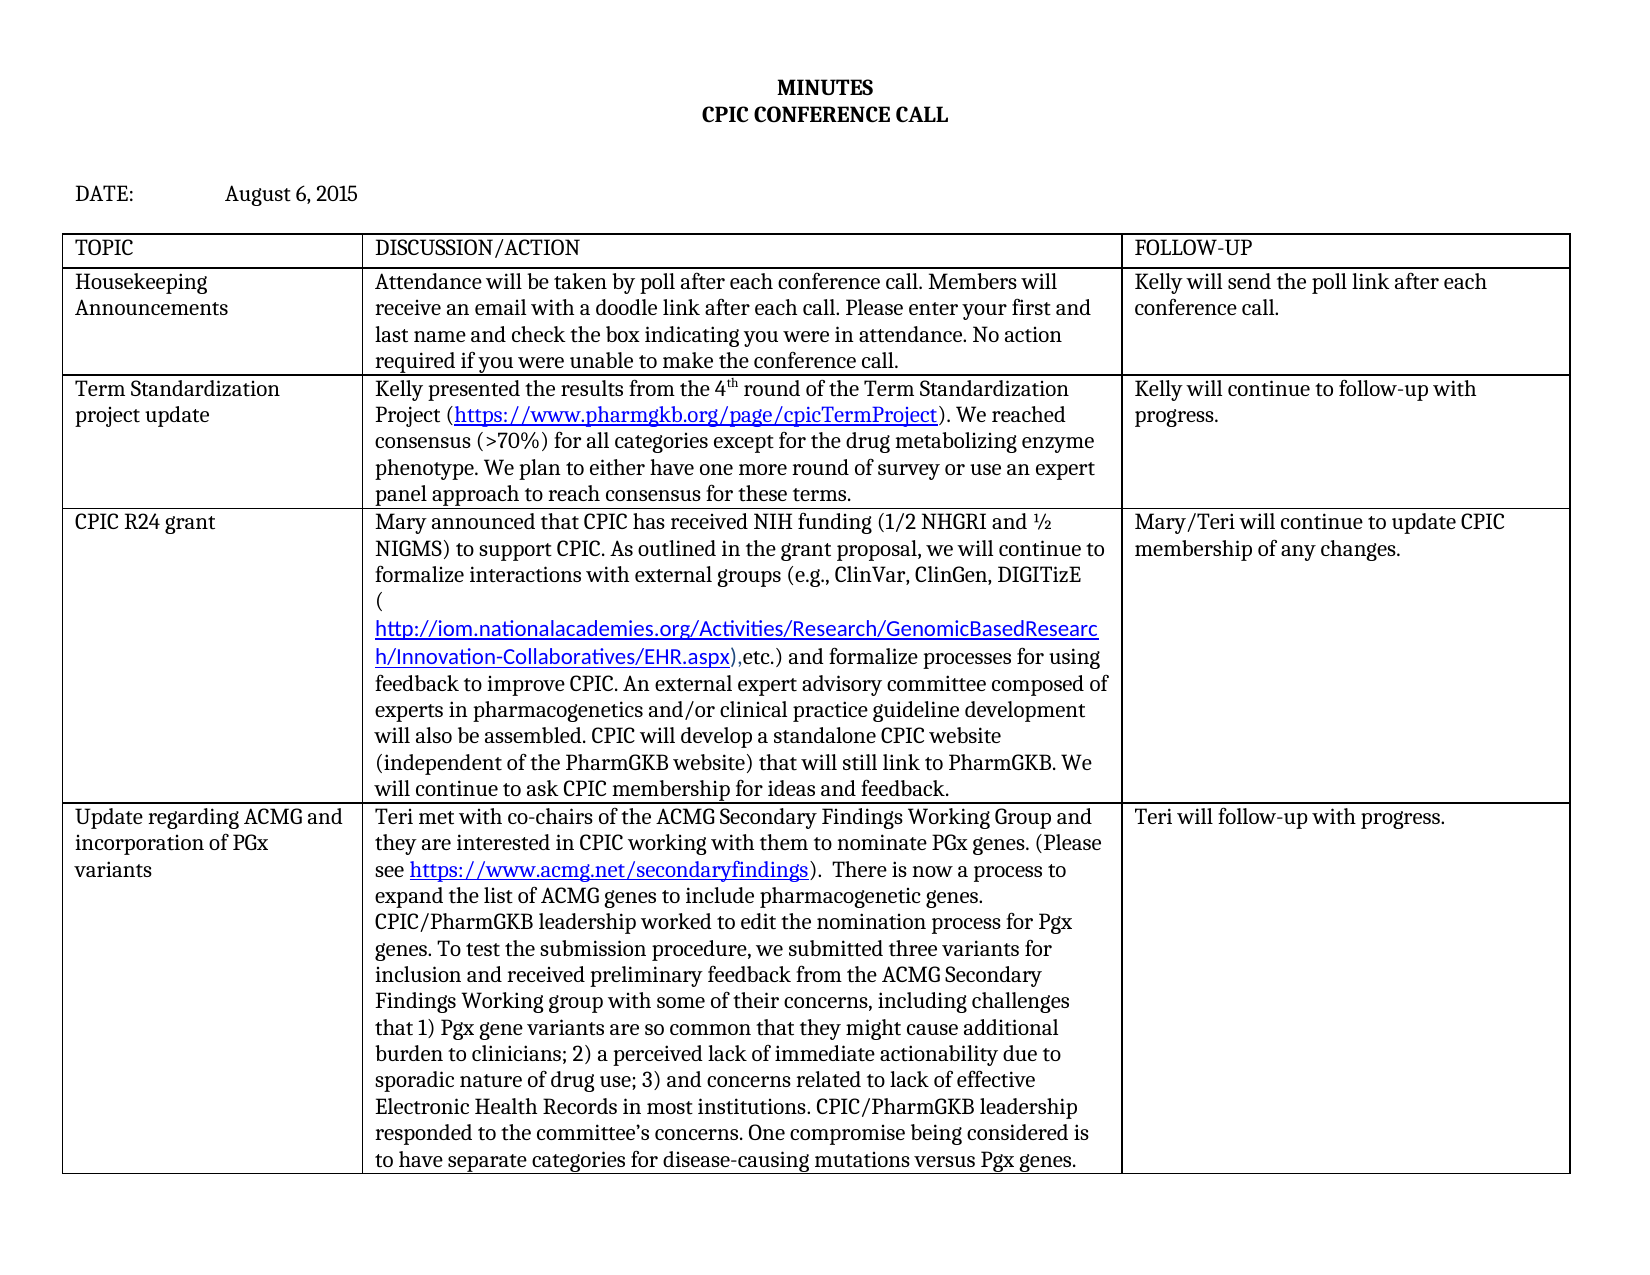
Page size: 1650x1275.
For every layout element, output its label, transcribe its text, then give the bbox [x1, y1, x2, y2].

table_cell Teri will follow-up with progress. [1123, 804, 1569, 1173]
table_cell Mary/Teri will continue to update CPIC membership of any changes. [1123, 509, 1569, 802]
table_cell Kelly will send the poll link after each conference call. [1123, 269, 1569, 374]
table_cell CPIC R24 grant [63, 509, 362, 802]
table_cell Housekeeping Announcements [63, 269, 362, 374]
text CPIC CONFERENCE CALL [75, 101, 1575, 128]
table_cell Teri met with co-chairs of the ACMG Secondary Findings Working Group and they are interested in CPIC working with them to nominate PGx genes. (Please see https://www.acmg.net/secondaryfindings). There is now a process to expand the list of ACMG genes to include pharmacogenetic genes. CPIC/PharmGKB leadership worked to edit the nomination process for Pgx genes. To test the submission procedure, we submitted three variants for inclusion and received preliminary feedback from the ACMG Secondary Findings Working group with some of their concerns, including challenges that 1) Pgx gene variants are so common that they might cause additional burden to clinicians; 2) a perceived lack of immediate actionability due to sporadic nature of drug use; 3) and concerns related to lack of effective Electronic Health Records in most institutions. CPIC/PharmGKB leadership responded to the committee’s concerns. One compromise being considered is to have separate categories for disease-causing mutations versus Pgx genes. [363, 804, 1121, 1173]
table_cell Mary announced that CPIC has received NIH funding (1/2 NHGRI and ½ NIGMS) to support CPIC. As outlined in the grant proposal, we will continue to formalize interactions with external groups (e.g., ClinVar, ClinGen, DIGITizE (http://iom.nationalacademies.org/Activities/Research/GenomicBasedResearch/Innovation-Collaboratives/EHR.aspx),etc.) and formalize processes for using feedback to improve CPIC. An external expert advisory committee composed of experts in pharmacogenetics and/or clinical practice guideline development will also be assembled. CPIC will develop a standalone CPIC website (independent of the PharmGKB website) that will still link to PharmGKB. We will continue to ask CPIC membership for ideas and feedback. [363, 509, 1121, 802]
table_header FOLLOW-UP [1123, 235, 1569, 267]
table_cell Term Standardization project update [63, 376, 362, 507]
text DATE: August 6, 2015 [75, 180, 1575, 207]
table_header DISCUSSION/ACTION [363, 235, 1121, 267]
table_cell Attendance will be taken by poll after each conference call. Members will receive an email with a doodle link after each call. Please enter your first and last name and check the box indicating you were in attendance. No action required if you were unable to make the conference call. [363, 269, 1121, 374]
text MINUTES [75, 75, 1575, 101]
table_cell Kelly will continue to follow-up with progress. [1123, 376, 1569, 507]
table_cell Update regarding ACMG and incorporation of PGx variants [63, 804, 362, 1173]
table_header TOPIC [63, 235, 362, 267]
table_cell Kelly presented the results from the 4th round of the Term Standardization Project (https://www.pharmgkb.org/page/cpicTermProject). We reached consensus (>70%) for all categories except for the drug metabolizing enzyme phenotype. We plan to either have one more round of survey or use an expert panel approach to reach consensus for these terms. [363, 376, 1121, 507]
